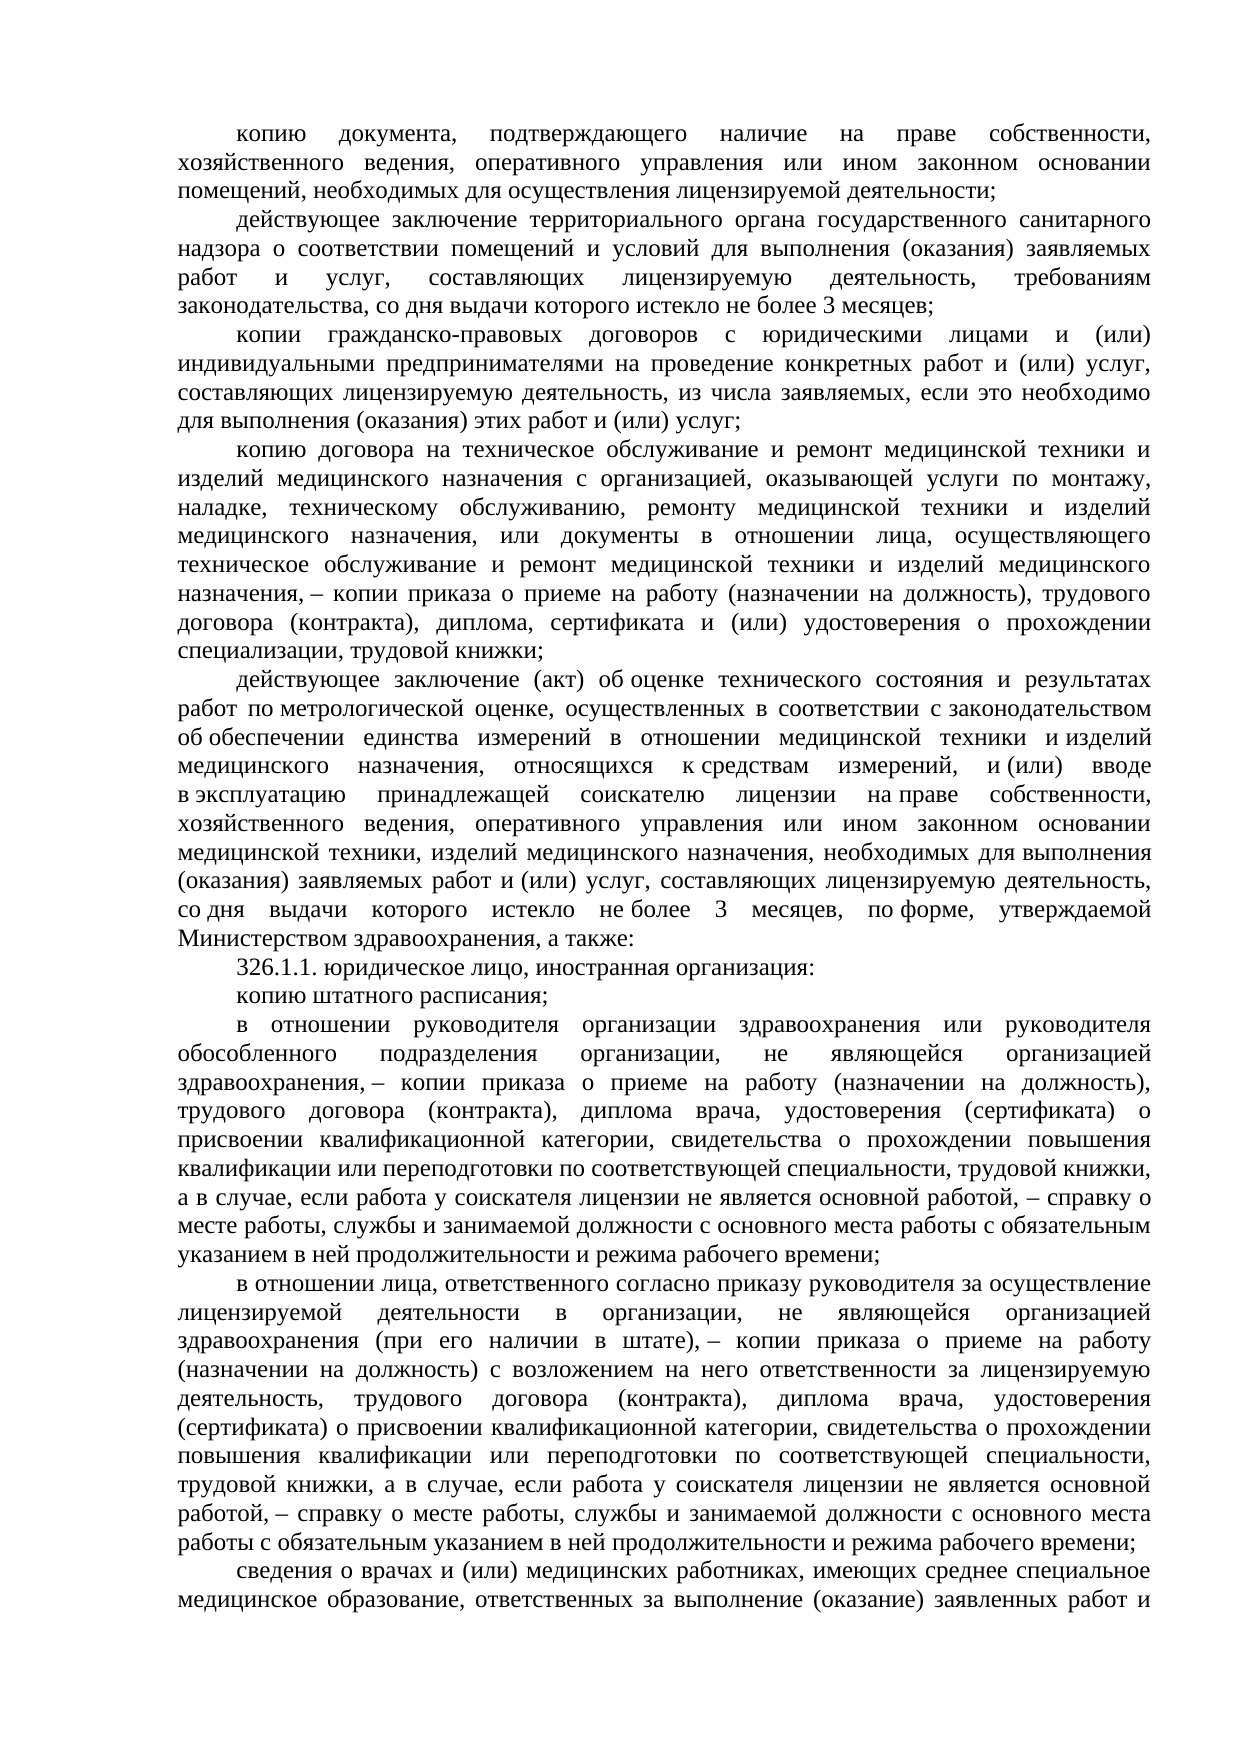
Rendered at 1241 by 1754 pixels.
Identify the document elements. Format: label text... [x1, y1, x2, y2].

text в отношении лица, ответственного согласно приказу руководителя за осуществление лицензируемой деятельности в организации, не являющейся организацией здравоохранения (при его наличии в штате), – копии приказа о приеме на работу (назначении на должность) с возложением на него ответственности за лицензируемую деятельность, трудового договора (контракта), диплома врача, удостоверения (сертификата) о присвоении квалификационной категории, свидетельства о прохождении повышения квалификации или переподготовки по соответствующей специальности, трудовой книжки, а в случае, если работа у соискателя лицензии не является основной работой, – справку о месте работы, службы и занимаемой должности с основного места работы с обязательным указанием в ней продолжительности и режима рабочего времени; [177, 1268, 1152, 1556]
text копию документа, подтверждающего наличие на праве собственности, хозяйственного ведения, оперативного управления или ином законном основании помещений, необходимых для осуществления лицензируемой деятельности; [177, 118, 1152, 204]
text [177, 1556, 1152, 1613]
text копию штатного расписания; [177, 981, 1152, 1009]
text копию договора на техническое обслуживание и ремонт медицинской техники и изделий медицинского назначения с организацией, оказывающей услуги по монтажу, наладке, техническому обслуживанию, ремонту медицинской техники и изделий медицинского назначения, или документы в отношении лица, осуществляющего техническое обслуживание и ремонт медицинской техники и изделий медицинского назначения, – копии приказа о приеме на работу (назначении на должность), трудового договора (контракта), диплома, сертификата и (или) удостоверения о прохождении специализации, трудовой книжки; [177, 434, 1152, 664]
text действующее заключение (акт) об оценке технического состояния и результатах работ по метрологической оценке, осуществленных в соответствии с законодательством об обеспечении единства измерений в отношении медицинской техники и изделий медицинского назначения, относящихся к средствам измерений, и (или) вводе в эксплуатацию принадлежащей соискателю лицензии на праве собственности, хозяйственного ведения, оперативного управления или ином законном основании медицинской техники, изделий медицинского назначения, необходимых для выполнения (оказания) заявляемых работ и (или) услуг, составляющих лицензируемую деятельность, со дня выдачи которого истекло не более 3 месяцев, по форме, утверждаемой Министерством здравоохранения, а также: [177, 664, 1152, 952]
text 326.1.1. юридическое лицо, иностранная организация: [177, 952, 1152, 981]
text в отношении руководителя организации здравоохранения или руководителя обособленного подразделения организации, не являющейся организацией здравоохранения, – копии приказа о приеме на работу (назначении на должность), трудового договора (контракта), диплома врача, удостоверения (сертификата) о присвоении квалификационной категории, свидетельства о прохождении повышения квалификации или переподготовки по соответствующей специальности, трудовой книжки, а в случае, если работа у соискателя лицензии не является основной работой, – справку о месте работы, службы и занимаемой должности с основного места работы с обязательным указанием в ней продолжительности и режима рабочего времени; [177, 1009, 1152, 1268]
text копии гражданско-правовых договоров с юридическими лицами и (или) индивидуальными предпринимателями на проведение конкретных работ и (или) услуг, составляющих лицензируемую деятельность, из числа заявляемых, если это необходимо для выполнения (оказания) этих работ и (или) услуг; [177, 319, 1152, 434]
text действующее заключение территориального органа государственного санитарного надзора о соответствии помещений и условий для выполнения (оказания) заявляемых работ и услуг, составляющих лицензируемую деятельность, требованиям законодательства, со дня выдачи которого истекло не более 3 месяцев; [177, 204, 1152, 319]
